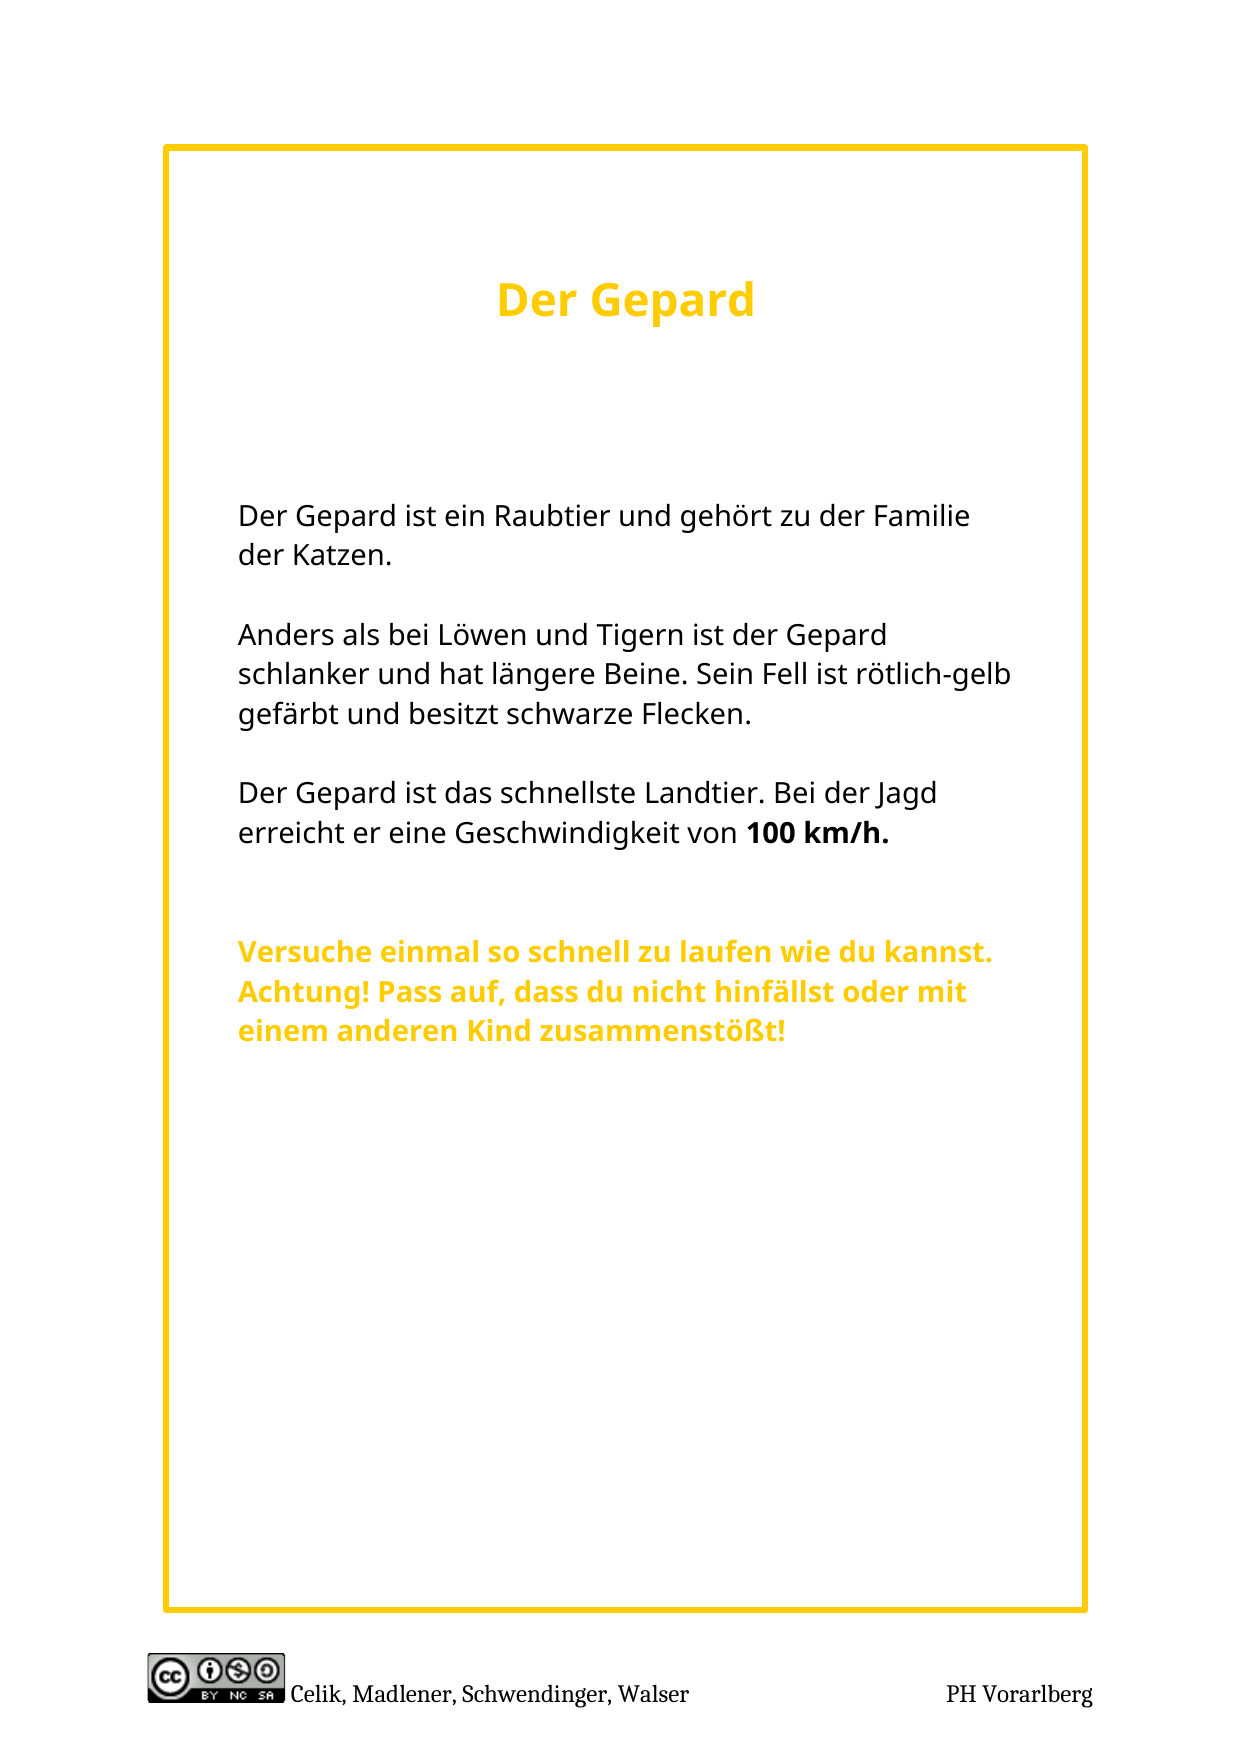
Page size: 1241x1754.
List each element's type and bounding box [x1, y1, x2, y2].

picture [147, 1653, 286, 1703]
